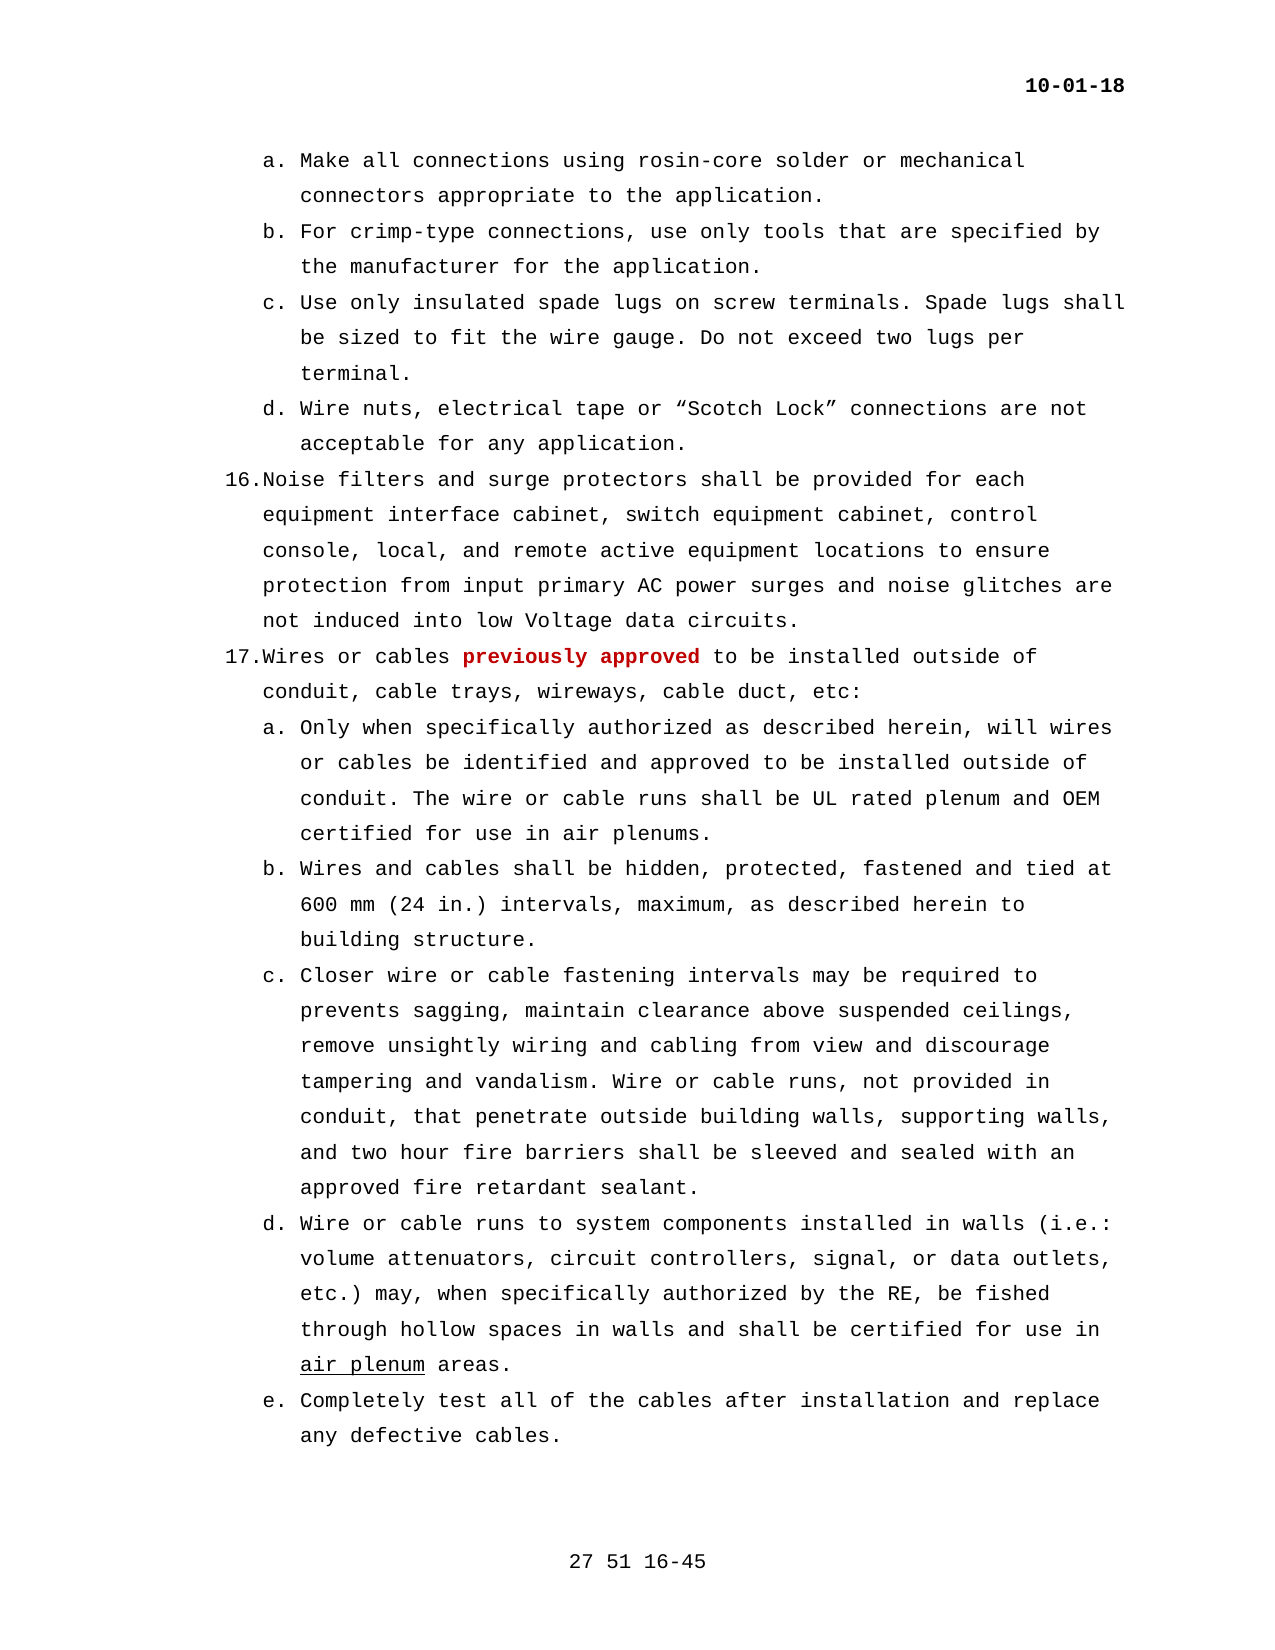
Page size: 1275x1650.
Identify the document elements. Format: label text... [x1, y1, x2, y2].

text a. Make all connections using rosin-core solder or mechanical connectors appropriate to the application. [262, 150, 1125, 209]
text d. Wire nuts, electrical tape or “Scotch Lock” connections are not acceptable for any application. [262, 398, 1125, 457]
text 16.Noise filters and surge protectors shall be provided for each equipment interface cabinet, switch equipment cabinet, control console, local, and remote active equipment locations to ensure protection from input primary AC power surges and noise glitches are not induced into low Voltage data circuits. [225, 469, 1125, 634]
text e. Completely test all of the cables after installation and replace any defective cables. [262, 1389, 1125, 1449]
text c. Use only insulated spade lugs on screw terminals. Spade lugs shall be sized to fit the wire gauge. Do not exceed two lugs per terminal. [262, 292, 1125, 386]
text a. Only when specifically authorized as described herein, will wires or cables be identified and approved to be installed outside of conduit. The wire or cable runs shall be UL rated plenum and OEM certified for use in air plenums. [262, 717, 1125, 847]
text c. Closer wire or cable fastening intervals may be required to prevents sagging, maintain clearance above suspended ceilings, remove unsightly wiring and cabling from view and discourage tampering and vandalism. Wire or cable runs, not provided in conduit, that penetrate outside building walls, supporting walls, and two hour fire barriers shall be sleeved and sealed with an approved fire retardant sealant. [262, 964, 1125, 1201]
text b. Wires and cables shall be hidden, protected, fastened and tied at 600 mm (24 in.) intervals, maximum, as described herein to building structure. [262, 858, 1125, 953]
text 17.Wires or cables previously approved to be installed outside of conduit, cable trays, wireways, cable duct, etc: [225, 646, 1125, 705]
text d. Wire or cable runs to system components installed in walls (i.e.: volume attenuators, circuit controllers, signal, or data outlets, etc.) may, when specifically authorized by the RE, be fished through hollow spaces in walls and shall be certified for use in air plenum areas. [262, 1212, 1125, 1378]
text b. For crimp-type connections, use only tools that are specified by the manufacturer for the application. [262, 221, 1125, 280]
